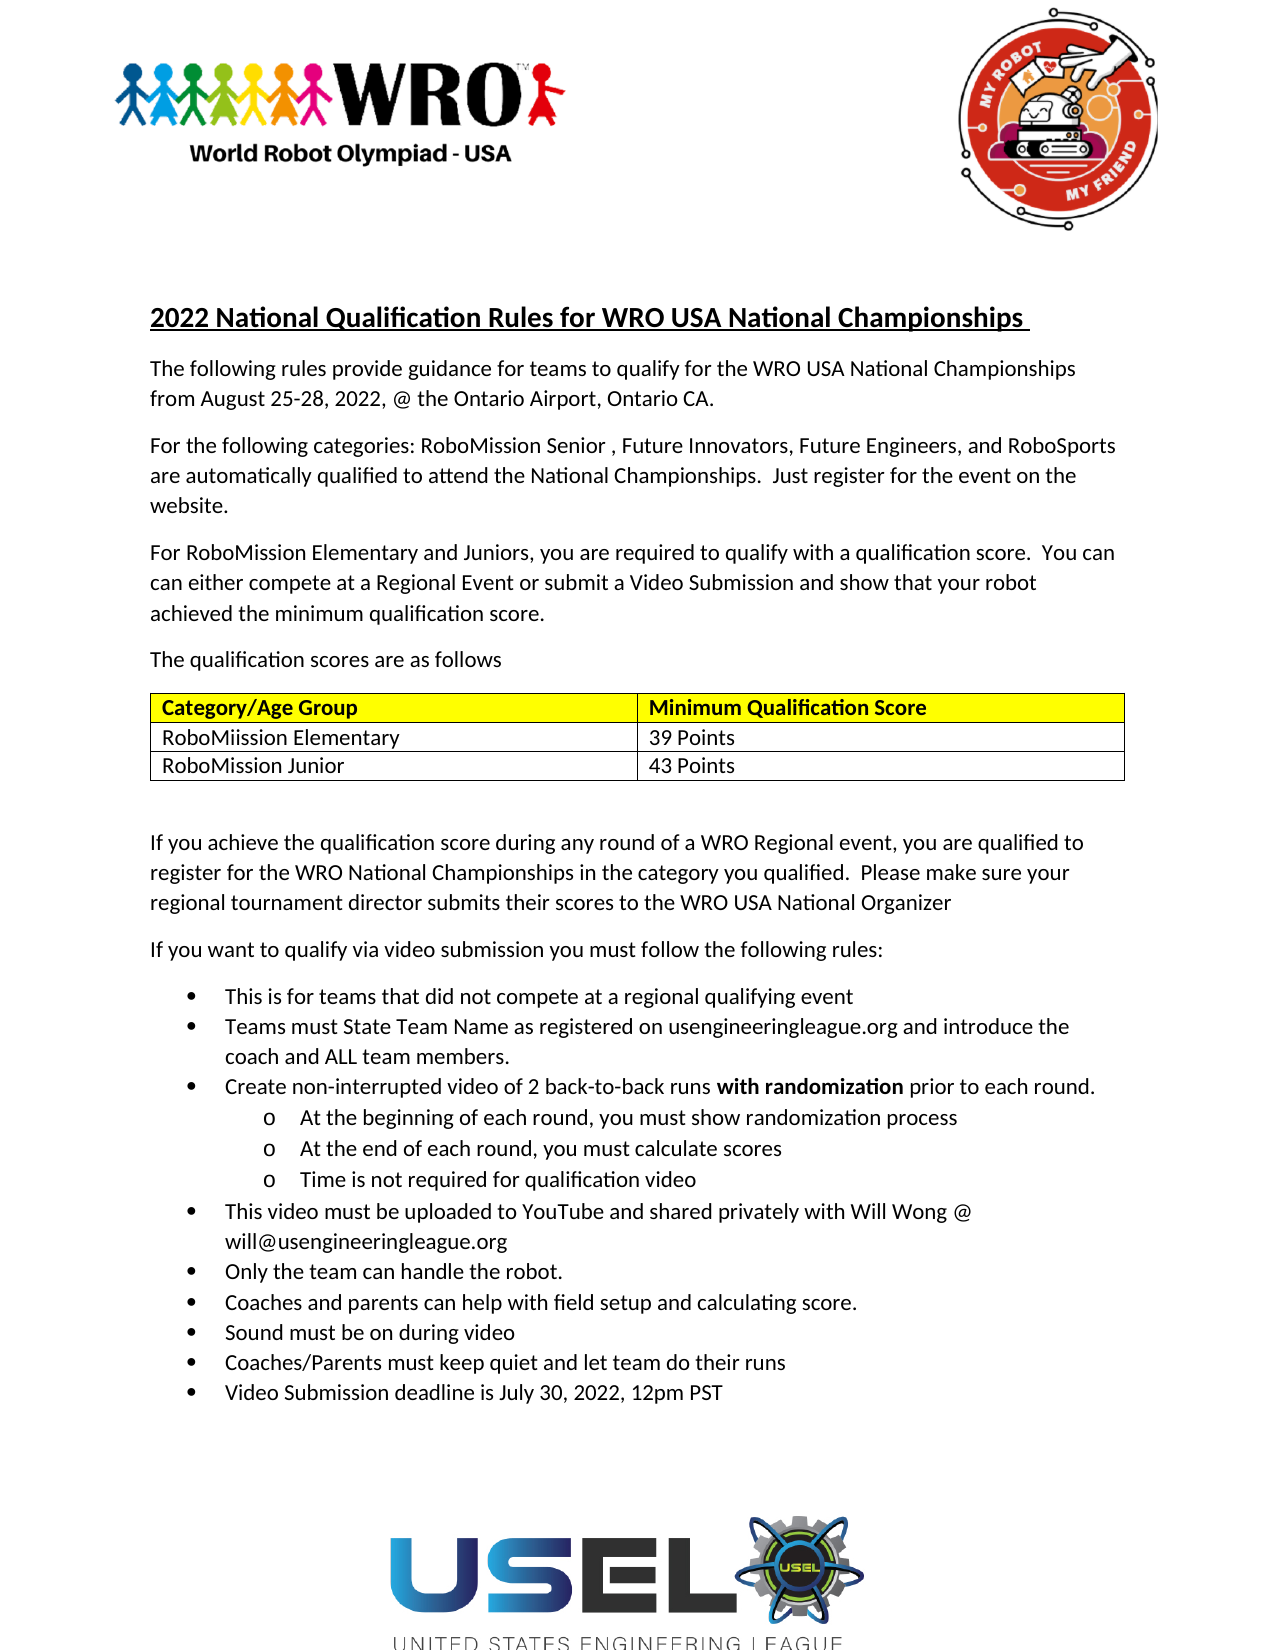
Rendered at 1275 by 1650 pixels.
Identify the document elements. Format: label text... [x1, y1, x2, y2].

text For RoboMission Elementary and Juniors, you are required to qualify with a qualification score. You can can either compete at a Regional Event or submit a Video Submission and show that your robot achieved the minimum qualification score. [150, 538, 1125, 627]
list At the end of each round, you must calculate scores [262, 1134, 1125, 1163]
text 2022 National Qualification Rules for WRO USA National Championships [150, 299, 1125, 334]
list Coaches and parents can help with field setup and calculating score. [187, 1288, 1125, 1316]
table_header Minimum Qualification Score [638, 694, 1124, 722]
picture [378, 1505, 868, 1650]
list Coaches/Parents must keep quiet and let team do their runs [187, 1348, 1125, 1376]
table_header Category/Age Group [151, 694, 637, 722]
text The qualification scores are as follows [150, 646, 1125, 674]
list Video Submission deadline is July 30, 2022, 12pm PST [187, 1378, 1125, 1406]
list Create non-interrupted video of 2 back-to-back runs with randomization prior to each round. [187, 1072, 1125, 1100]
table_cell 43 Points [638, 752, 1124, 780]
list This video must be uploaded to YouTube and shared privately with Will Wong @ will@usengineeringleague.org [187, 1197, 1125, 1255]
text If you want to qualify via video submission you must follow the following rules: [150, 935, 1125, 963]
list Only the team can handle the robot. [187, 1257, 1125, 1285]
list At the beginning of each round, you must show randomization process [262, 1103, 1125, 1132]
picture [952, 7, 1158, 231]
text If you achieve the qualification score during any round of a WRO Regional event, you are qualified to register for the WRO National Championships in the category you qualified. Please make sure your regional tournament director submits their scores to the WRO USA National Organizer [150, 828, 1125, 916]
list This is for teams that did not compete at a regional qualifying event [187, 982, 1125, 1010]
text For the following categories: RoboMission Senior , Future Innovators, Future Engineers, and RoboSports are automatically qualified to attend the National Championships. Just register for the event on the website. [150, 431, 1125, 519]
list Sound must be on during video [187, 1318, 1125, 1346]
table_cell RoboMiission Elementary [151, 723, 637, 751]
table_cell 39 Points [638, 723, 1124, 751]
picture [92, 28, 580, 185]
list Time is not required for qualification video [262, 1166, 1125, 1195]
table_cell RoboMission Junior [151, 752, 637, 780]
list Teams must State Team Name as registered on usengineeringleague.org and introduce the coach and ALL team members. [187, 1012, 1125, 1070]
text The following rules provide guidance for teams to qualify for the WRO USA National Championships from August 25-28, 2022, @ the Ontario Airport, Ontario CA. [150, 354, 1125, 412]
